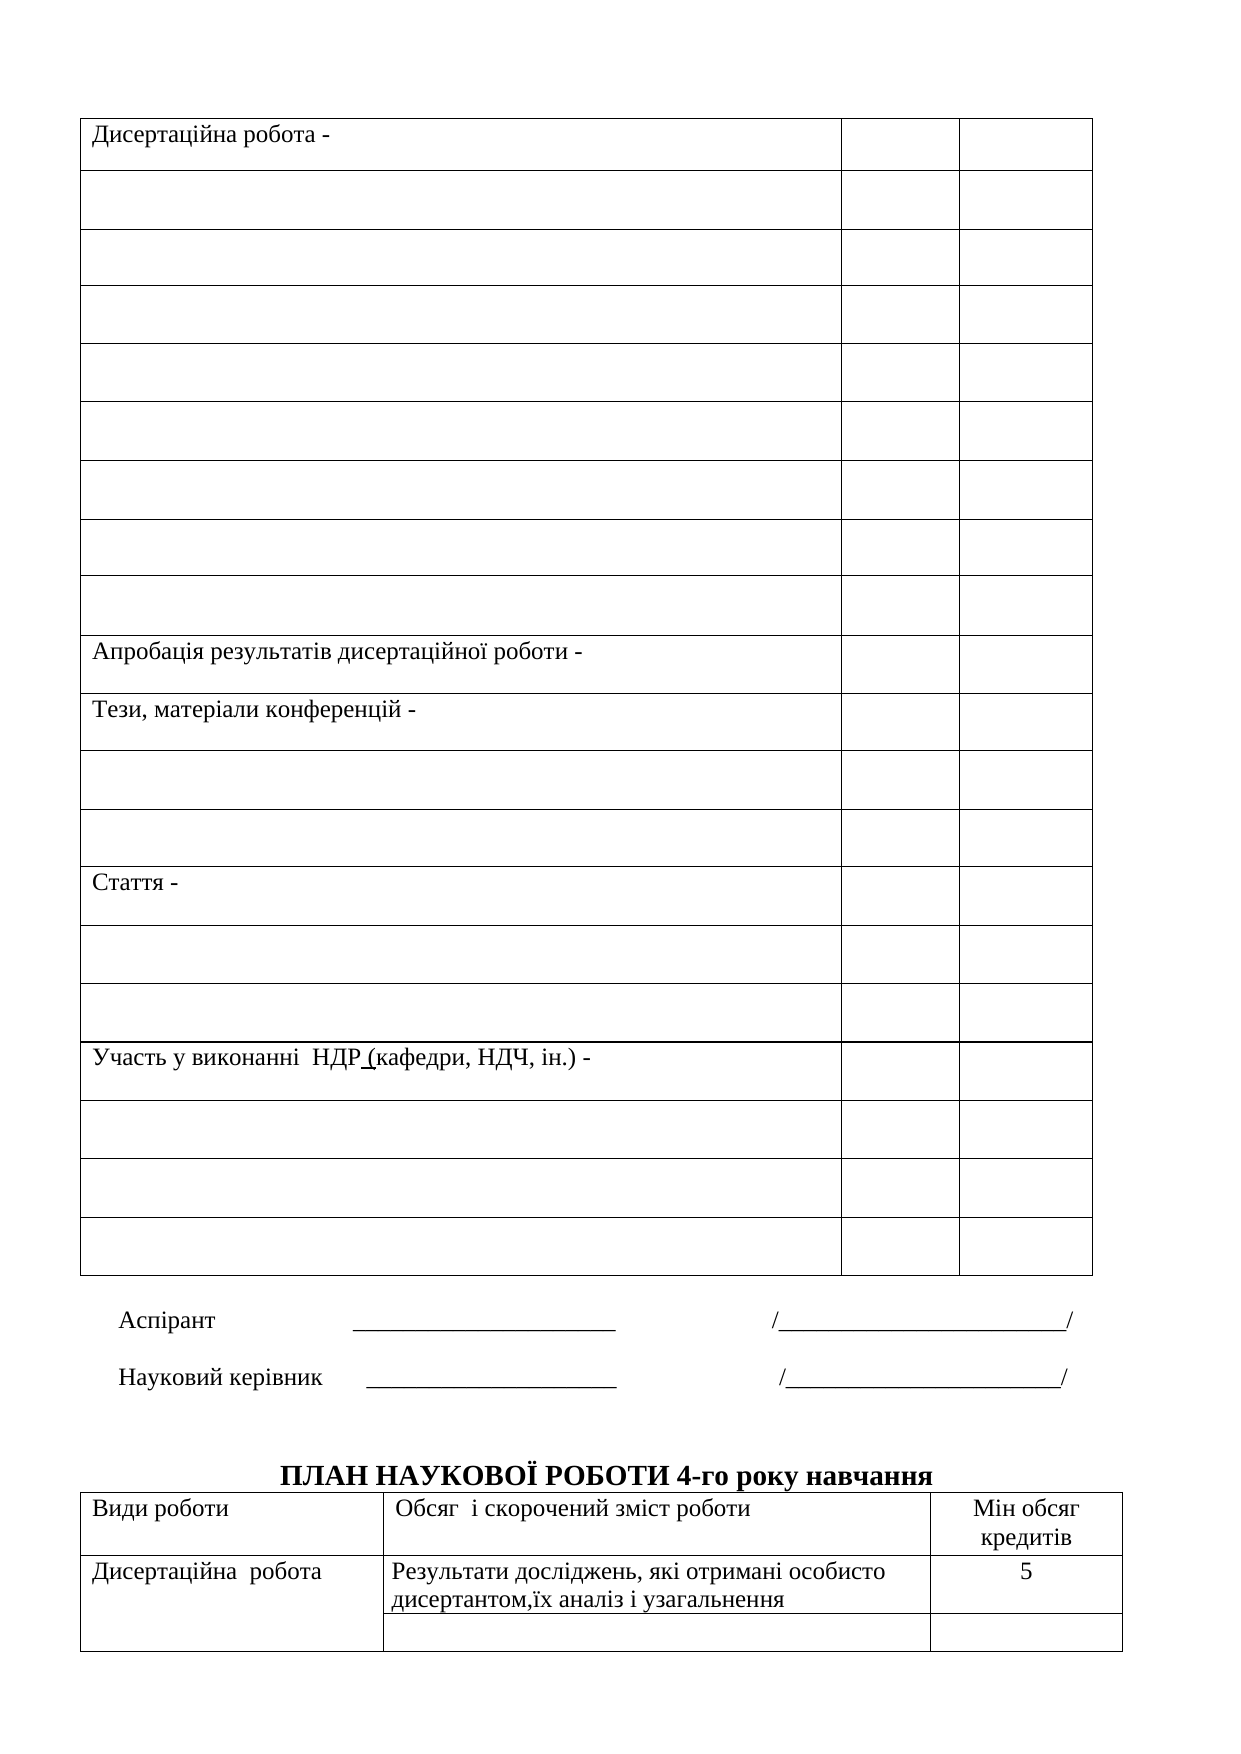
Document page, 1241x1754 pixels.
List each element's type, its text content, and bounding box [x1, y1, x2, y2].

table_cell [842, 461, 959, 518]
table_cell [842, 119, 959, 170]
table_cell Результати досліджень, які отримані особисто дисертантом,їх аналіз і узагальнення [384, 1556, 930, 1613]
table_cell Тези, матеріали конференцій - [81, 694, 841, 750]
table_cell [960, 520, 1092, 575]
table_cell [842, 171, 959, 229]
table_cell [81, 402, 841, 460]
table_cell [960, 1101, 1092, 1158]
table_cell [384, 1614, 930, 1651]
table_cell [960, 1218, 1092, 1275]
table_cell [960, 751, 1092, 808]
table_cell Участь у виконанні НДР (кафедри, НДЧ, ін.) - [81, 1043, 841, 1100]
table_cell [960, 171, 1092, 229]
table_cell [81, 520, 841, 575]
table_cell [842, 344, 959, 401]
table_cell [960, 636, 1092, 693]
table_cell [842, 751, 959, 808]
table_cell [960, 461, 1092, 518]
table_cell [960, 926, 1092, 983]
table_cell [81, 461, 841, 518]
table_cell [842, 230, 959, 285]
table_cell [960, 344, 1092, 401]
table_cell [931, 1614, 1122, 1651]
table_cell [960, 286, 1092, 343]
table_cell [960, 402, 1092, 460]
table_cell [842, 402, 959, 460]
table_cell [960, 230, 1092, 285]
table_cell [81, 344, 841, 401]
table_cell [960, 576, 1092, 635]
table_cell [960, 867, 1092, 924]
table_cell 5 [931, 1556, 1122, 1613]
table_cell [842, 1043, 959, 1100]
table_cell [960, 694, 1092, 750]
table_cell [842, 520, 959, 575]
table_cell [81, 984, 841, 1041]
table_cell [842, 576, 959, 635]
table_cell [81, 286, 841, 343]
table_cell [842, 286, 959, 343]
table_cell [842, 1101, 959, 1158]
table_cell [81, 810, 841, 866]
table_cell Стаття - [81, 867, 841, 924]
table_cell [960, 984, 1092, 1041]
text Аспірант _____________________ /_______________________/ [118, 1305, 1152, 1334]
table_cell [81, 926, 841, 983]
table_cell [81, 1218, 841, 1275]
table_cell [842, 694, 959, 750]
table_cell [842, 867, 959, 924]
table_cell [81, 230, 841, 285]
text ПЛАН НАУКОВОЇ РОБОТИ 4-го року навчання [62, 1458, 1152, 1492]
table_cell [960, 810, 1092, 866]
table_cell [960, 119, 1092, 170]
table_cell [81, 171, 841, 229]
table_cell Апробація результатів дисертаційної роботи - [81, 636, 841, 693]
table_cell [842, 1218, 959, 1275]
table_cell [81, 751, 841, 808]
table_cell [842, 636, 959, 693]
table_cell [960, 1159, 1092, 1217]
table_cell [842, 926, 959, 983]
table_cell Дисертаційна робота - [81, 119, 841, 170]
table_cell [842, 1159, 959, 1217]
table_cell [81, 576, 841, 635]
table_cell Дисертаційна робота [81, 1556, 383, 1651]
table_cell [81, 1101, 841, 1158]
table_header Мін обсяг кредитів [931, 1493, 1122, 1555]
table_header Обсяг і скорочений зміст роботи [384, 1493, 930, 1555]
table_cell [842, 984, 959, 1041]
text Науковий керівник ____________________ /______________________/ [118, 1362, 1152, 1391]
table_cell [842, 810, 959, 866]
table_header Види роботи [81, 1493, 383, 1555]
table_cell [81, 1159, 841, 1217]
table_cell [960, 1043, 1092, 1100]
